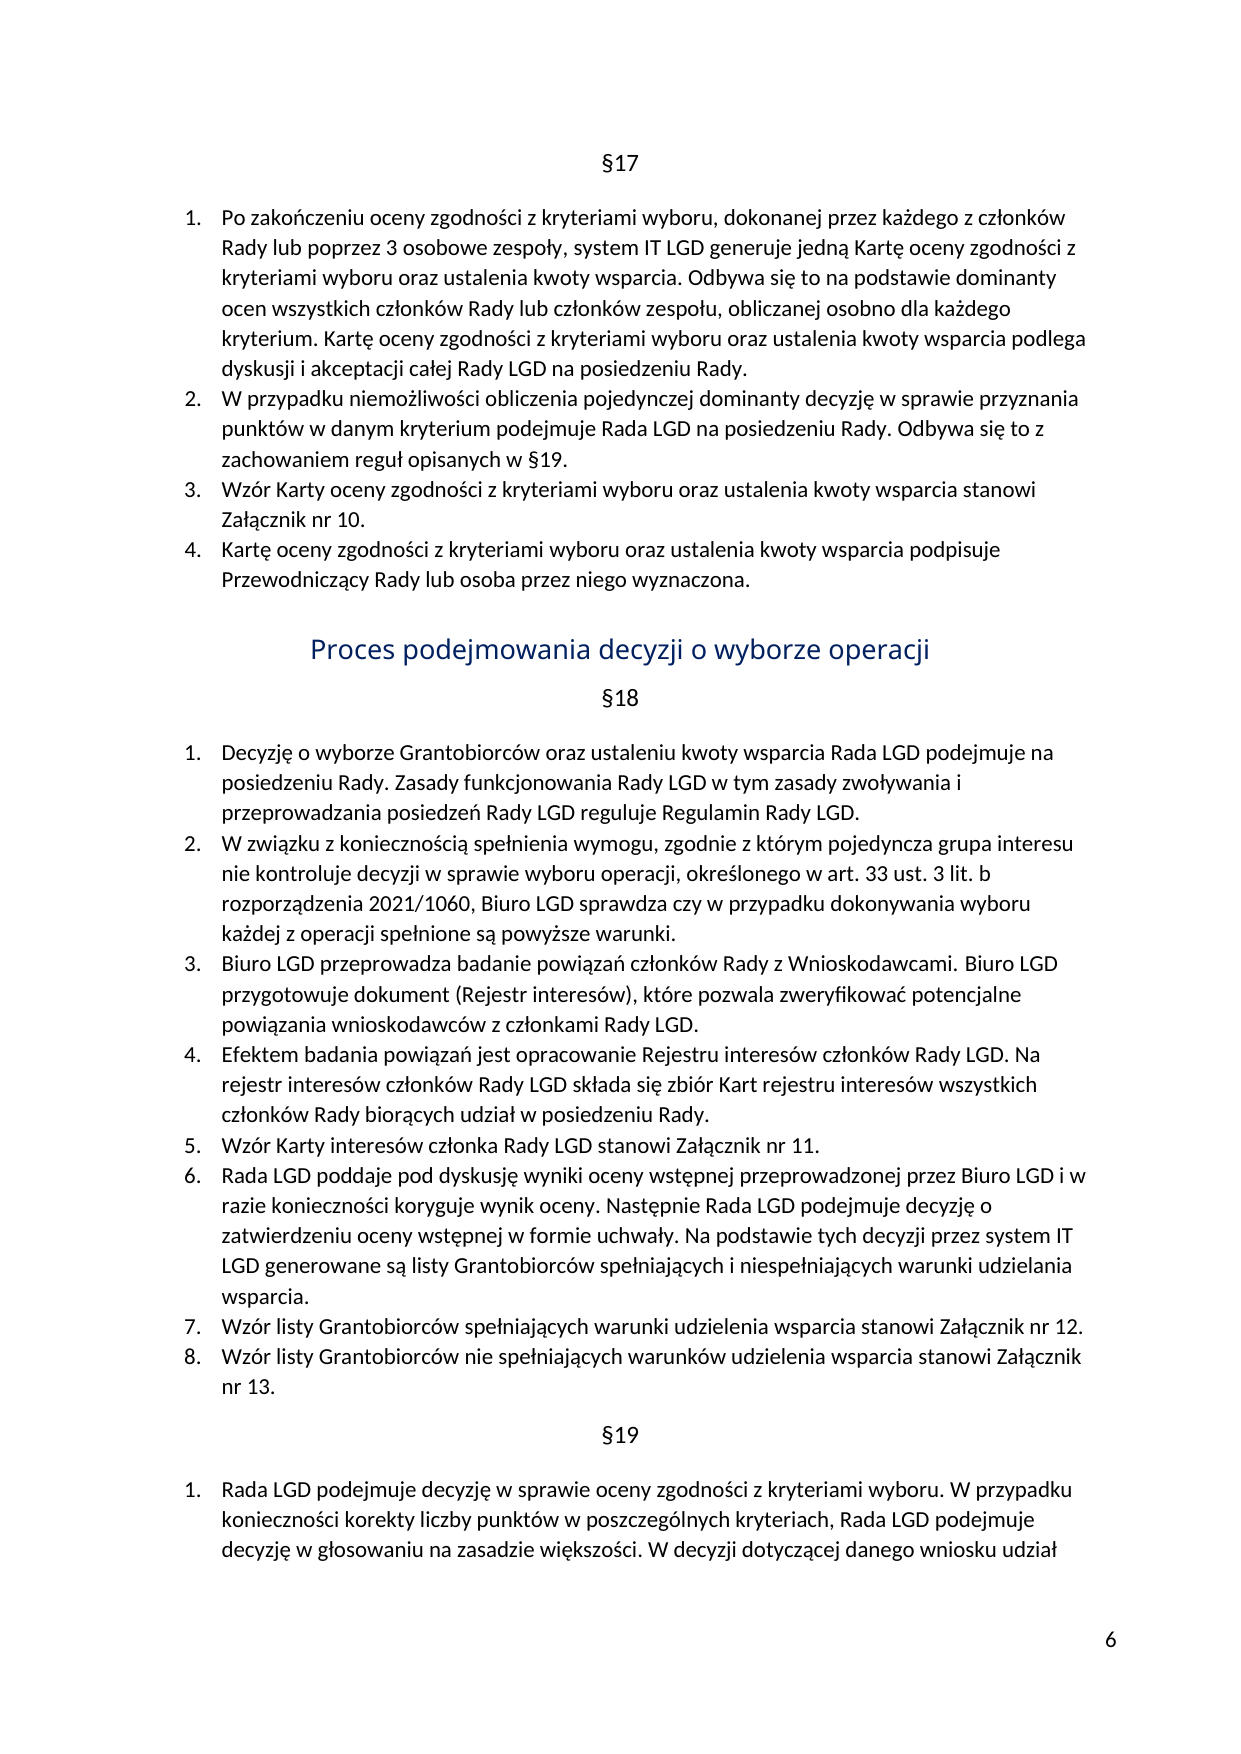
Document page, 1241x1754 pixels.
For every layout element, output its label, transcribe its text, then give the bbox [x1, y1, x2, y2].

list W przypadku niemożliwości obliczenia pojedynczej dominanty decyzję w sprawie przyznania punktów w danym kryterium podejmuje Rada LGD na posiedzeniu Rady. Odbywa się to z zachowaniem reguł opisanych w §19. [184, 384, 1093, 473]
list Po zakończeniu oceny zgodności z kryteriami wyboru, dokonanej przez każdego z członków Rady lub poprzez 3 osobowe zespoły, system IT LGD generuje jedną Kartę oceny zgodności z kryteriami wyboru oraz ustalenia kwoty wsparcia. Odbywa się to na podstawie dominanty ocen wszystkich członków Rady lub członków zespołu, obliczanej osobno dla każdego kryterium. Kartę oceny zgodności z kryteriami wyboru oraz ustalenia kwoty wsparcia podlega dyskusji i akceptacji całej Rady LGD na posiedzeniu Rady. [184, 203, 1093, 382]
subtitle Proces podejmowania decyzji o wyborze operacji [148, 630, 1093, 667]
list Rada LGD poddaje pod dyskusję wyniki oceny wstępnej przeprowadzonej przez Biuro LGD i w razie konieczności koryguje wynik oceny. Następnie Rada LGD podejmuje decyzję o zatwierdzeniu oceny wstępnej w formie uchwały. Na podstawie tych decyzji przez system IT LGD generowane są listy Grantobiorców spełniających i niespełniających warunki udzielania wsparcia. [184, 1161, 1093, 1310]
list Wzór listy Grantobiorców spełniających warunki udzielenia wsparcia stanowi Załącznik nr 12. [184, 1312, 1093, 1340]
list Efektem badania powiązań jest opracowanie Rejestru interesów członków Rady LGD. Na rejestr interesów członków Rady LGD składa się zbiór Kart rejestru interesów wszystkich członków Rady biorących udział w posiedzeniu Rady. [184, 1040, 1093, 1128]
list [184, 1475, 1093, 1563]
list Kartę oceny zgodności z kryteriami wyboru oraz ustalenia kwoty wsparcia podpisuje Przewodniczący Rady lub osoba przez niego wyznaczona. [184, 535, 1093, 594]
list Wzór Karty oceny zgodności z kryteriami wyboru oraz ustalenia kwoty wsparcia stanowi Załącznik nr 10. [184, 475, 1093, 533]
list Decyzję o wyborze Grantobiorców oraz ustaleniu kwoty wsparcia Rada LGD podejmuje na posiedzeniu Rady. Zasady funkcjonowania Rady LGD w tym zasady zwoływania i przeprowadzania posiedzeń Rady LGD reguluje Regulamin Rady LGD. [184, 738, 1093, 826]
list Biuro LGD przeprowadza badanie powiązań członków Rady z Wnioskodawcami. Biuro LGD przygotowuje dokument (Rejestr interesów), które pozwala zweryfikować potencjalne powiązania wnioskodawców z członkami Rady LGD. [184, 949, 1093, 1038]
text §18 [148, 682, 1093, 713]
text §17 [148, 148, 1093, 178]
text §19 [148, 1419, 1093, 1450]
list W związku z koniecznością spełnienia wymogu, zgodnie z którym pojedyncza grupa interesu nie kontroluje decyzji w sprawie wyboru operacji, określonego w art. 33 ust. 3 lit. b rozporządzenia 2021/1060, Biuro LGD sprawdza czy w przypadku dokonywania wyboru każdej z operacji spełnione są powyższe warunki. [184, 829, 1093, 947]
list Wzór Karty interesów członka Rady LGD stanowi Załącznik nr 11. [184, 1131, 1093, 1159]
list Wzór listy Grantobiorców nie spełniających warunków udzielenia wsparcia stanowi Załącznik nr 13. [184, 1342, 1093, 1400]
